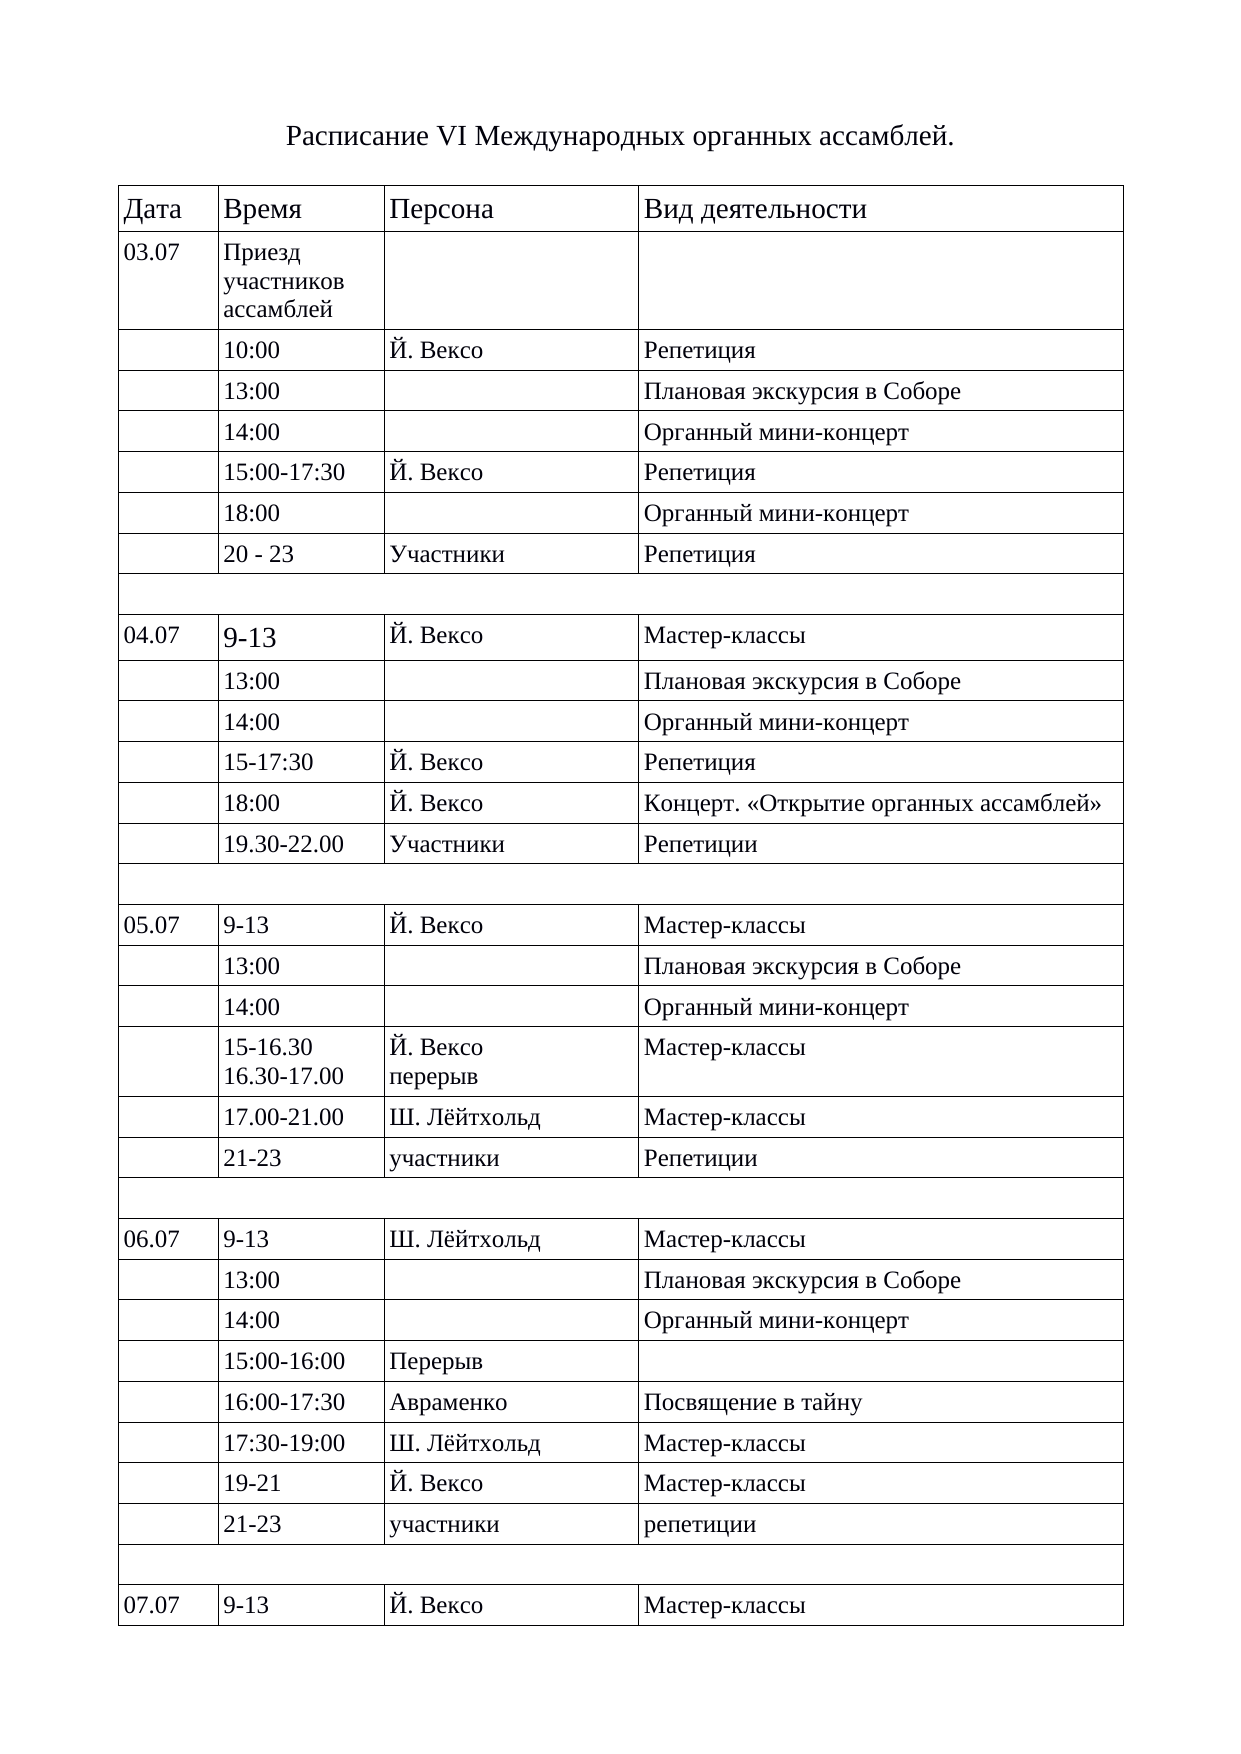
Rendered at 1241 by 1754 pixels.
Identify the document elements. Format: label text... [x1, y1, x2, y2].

table_cell Мастер-классы [639, 1585, 1123, 1625]
table_cell [119, 1260, 218, 1299]
table_cell Й. Вексо [385, 1463, 638, 1503]
table_cell Приезд участников ассамблей [219, 232, 384, 329]
table_cell [639, 232, 1123, 329]
table_cell участники [385, 1504, 638, 1544]
table_cell Репетиция [639, 452, 1123, 492]
table_cell [119, 452, 218, 492]
table_header Персона [385, 186, 638, 231]
table_cell Участники [385, 534, 638, 573]
table_cell [119, 534, 218, 573]
table_cell 9-13 [219, 905, 384, 945]
table_cell 13:00 [219, 1260, 384, 1299]
table_cell 16:00-17:30 [219, 1382, 384, 1421]
table_cell 15:00-17:30 [219, 452, 384, 492]
table_cell [119, 1382, 218, 1421]
table_cell Органный мини-концерт [639, 1300, 1123, 1340]
table_header Дата [119, 186, 218, 231]
table_cell Концерт. «Открытие органных ассамблей» [639, 783, 1123, 822]
table_cell Участники [385, 824, 638, 863]
table_cell Репетиция [639, 742, 1123, 782]
table_cell 05.07 [119, 905, 218, 945]
table_cell [385, 661, 638, 700]
table_cell 21-23 [219, 1504, 384, 1544]
table_cell [119, 986, 218, 1026]
table_cell [119, 1341, 218, 1381]
table_cell Плановая экскурсия в Соборе [639, 371, 1123, 410]
table_cell [119, 1504, 218, 1544]
table_cell Органный мини-концерт [639, 701, 1123, 741]
table_cell [385, 1260, 638, 1299]
table_cell [385, 701, 638, 741]
table_cell Й. Вексо [385, 783, 638, 822]
table_cell [385, 232, 638, 329]
table_cell Й. Вексо [385, 1585, 638, 1625]
table_cell Мастер-классы [639, 1463, 1123, 1503]
table_cell Посвящение в тайну [639, 1382, 1123, 1421]
table_cell 13:00 [219, 371, 384, 410]
table_cell Ш. Лёйтхольд [385, 1423, 638, 1462]
table_cell 9-13 [219, 1219, 384, 1258]
table_cell Мастер-классы [639, 1219, 1123, 1258]
table_cell [119, 1545, 1123, 1584]
table_cell [639, 1341, 1123, 1381]
table_cell [119, 661, 218, 700]
table_cell Й. Вексо [385, 615, 638, 659]
table_cell [119, 411, 218, 451]
table_cell Ш. Лёйтхольд [385, 1219, 638, 1258]
table_cell участники [385, 1138, 638, 1177]
table_cell 10:00 [219, 330, 384, 370]
table_cell [119, 1097, 218, 1136]
table_cell [119, 742, 218, 782]
table_cell 15-16.30 16.30-17.00 [219, 1027, 384, 1096]
table_cell [119, 946, 218, 985]
table_cell Перерыв [385, 1341, 638, 1381]
table_cell Й. Вексо перерыв [385, 1027, 638, 1096]
table_cell Плановая экскурсия в Соборе [639, 1260, 1123, 1299]
table_cell [385, 371, 638, 410]
table_cell 07.07 [119, 1585, 218, 1625]
table_cell 04.07 [119, 615, 218, 659]
table_cell 06.07 [119, 1219, 218, 1258]
table_cell 13:00 [219, 946, 384, 985]
table_cell 19-21 [219, 1463, 384, 1503]
table_cell [385, 411, 638, 451]
table_cell 15-17:30 [219, 742, 384, 782]
table_cell 19.30-22.00 [219, 824, 384, 863]
table_cell 17:30-19:00 [219, 1423, 384, 1462]
table_cell 9-13 [219, 615, 384, 659]
table_cell [119, 1138, 218, 1177]
table_cell Й. Вексо [385, 330, 638, 370]
table_cell Органный мини-концерт [639, 411, 1123, 451]
table_cell 21-23 [219, 1138, 384, 1177]
table_cell [119, 783, 218, 822]
table_cell [119, 1300, 218, 1340]
table_cell [119, 1178, 1123, 1218]
table_cell 18:00 [219, 493, 384, 533]
table_cell 14:00 [219, 701, 384, 741]
table_cell Репетиции [639, 824, 1123, 863]
table_cell репетиции [639, 1504, 1123, 1544]
table_cell Органный мини-концерт [639, 493, 1123, 533]
table_cell [119, 371, 218, 410]
table_cell 18:00 [219, 783, 384, 822]
table_cell [119, 1463, 218, 1503]
table_cell Органный мини-концерт [639, 986, 1123, 1026]
table_cell Й. Вексо [385, 742, 638, 782]
table_cell 14:00 [219, 411, 384, 451]
table_cell Авраменко [385, 1382, 638, 1421]
table_cell 13:00 [219, 661, 384, 700]
table_cell 17.00-21.00 [219, 1097, 384, 1136]
table_cell [119, 1423, 218, 1462]
table_cell 9-13 [219, 1585, 384, 1625]
table_cell 03.07 [119, 232, 218, 329]
table_header Время [219, 186, 384, 231]
table_cell [385, 986, 638, 1026]
table_cell Й. Вексо [385, 905, 638, 945]
table_cell [385, 946, 638, 985]
table_cell [119, 574, 1123, 614]
table_cell 15:00-16:00 [219, 1341, 384, 1381]
table_cell Репетиции [639, 1138, 1123, 1177]
table_cell [385, 1300, 638, 1340]
table_cell [119, 864, 1123, 904]
table_cell 14:00 [219, 986, 384, 1026]
table_cell Плановая экскурсия в Соборе [639, 661, 1123, 700]
table_cell Мастер-классы [639, 1423, 1123, 1462]
table_cell [385, 493, 638, 533]
table_cell [119, 824, 218, 863]
table_cell Мастер-классы [639, 905, 1123, 945]
table_cell Мастер-классы [639, 1027, 1123, 1096]
table_cell Мастер-классы [639, 615, 1123, 659]
table_cell 20 - 23 [219, 534, 384, 573]
text Расписание VI Международных органных ассамблей. [118, 118, 1122, 152]
table_cell [119, 1027, 218, 1096]
table_cell Репетиция [639, 330, 1123, 370]
table_cell 14:00 [219, 1300, 384, 1340]
table_cell Плановая экскурсия в Соборе [639, 946, 1123, 985]
table_cell [119, 330, 218, 370]
table_cell Репетиция [639, 534, 1123, 573]
table_cell [119, 701, 218, 741]
table_cell Мастер-классы [639, 1097, 1123, 1136]
table_cell Ш. Лёйтхольд [385, 1097, 638, 1136]
table_cell Й. Вексо [385, 452, 638, 492]
table_cell [119, 493, 218, 533]
table_header Вид деятельности [639, 186, 1123, 231]
